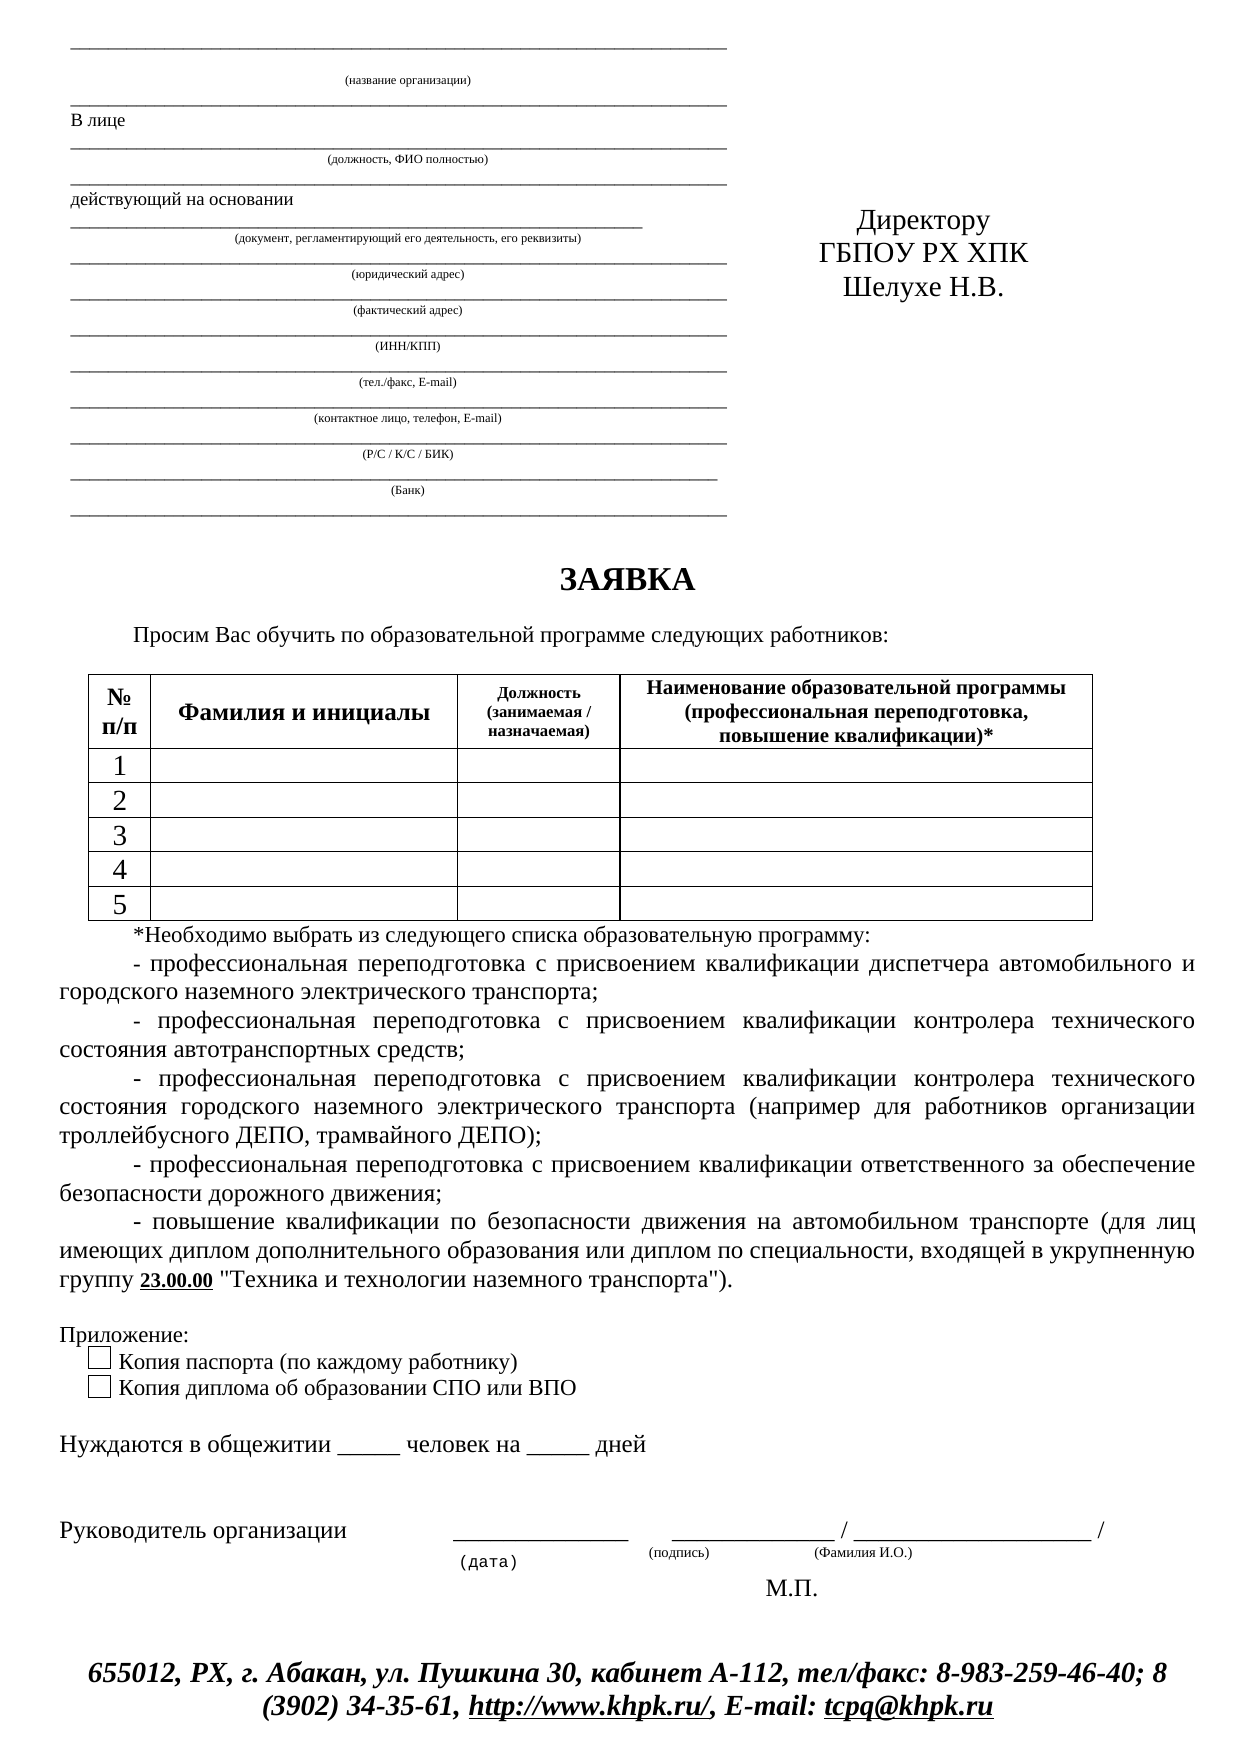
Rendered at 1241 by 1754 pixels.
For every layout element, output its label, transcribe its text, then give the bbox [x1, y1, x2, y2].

text - профессиональная переподготовка с присвоением квалификации контролера технического состояния городского наземного электрического транспорта (например для работников организации троллейбусного ДЕПО, трамвайного ДЕПО); [59, 1063, 1196, 1149]
table_header Директору ГБПОУ РХ ХПК Шелухе Н.В. [756, 30, 1090, 559]
table_cell [151, 783, 457, 817]
text ЗАЯВКА [59, 559, 1196, 597]
table_cell [458, 852, 619, 886]
table_cell [151, 887, 457, 920]
table_cell [621, 783, 1092, 817]
text - профессиональная переподготовка с присвоением квалификации диспетчера автомобильного и городского наземного электрического транспорта; [59, 948, 1196, 1005]
text Приложение: [59, 1321, 1196, 1348]
table_header № п/п [89, 675, 150, 747]
table_cell [621, 818, 1092, 851]
table_cell 1 [89, 749, 150, 782]
table_cell 3 [89, 818, 150, 851]
text М.П. [59, 1573, 1196, 1602]
table_cell 4 [89, 852, 150, 886]
table_cell [621, 887, 1092, 920]
table_cell [458, 783, 619, 817]
text Руководитель организации ______________ _____________ / ___________________ / [59, 1516, 1196, 1544]
text *Необходимо выбрать из следующего списка образовательную программу: [59, 921, 1196, 948]
table_header ______________________________________________________________________ (название организации) ______________________________________________________________________ В лице ______________________________________________________________________ (должность, ФИО полностью) ______________________________________________________________________ действующий на основании _____________________________________________________________ (документ, регламентирующий его деятельность, его реквизиты) ______________________________________________________________________ (юридический адрес) ______________________________________________________________________ (фактический адрес) ______________________________________________________________________ (ИНН/КПП) ______________________________________________________________________ (тел./факс, E-mail) ______________________________________________________________________ (контактное лицо, телефон, E-mail) ______________________________________________________________________ (Р/С / К/С / БИК) _____________________________________________________________________ (Банк) ______________________________________________________________________ [59, 30, 756, 559]
text Просим Вас обучить по образовательной программе следующих работников: [59, 621, 1196, 648]
text - профессиональная переподготовка с присвоением квалификации контролера технического состояния автотранспортных средств; [59, 1005, 1196, 1063]
text - профессиональная переподготовка с присвоением квалификации ответственного за обеспечение безопасности дорожного движения; [59, 1149, 1196, 1206]
table_cell [458, 749, 619, 782]
text - повышение квалификации по безопасности движения на автомобильном транспорте (для лиц имеющих диплом дополнительного образования или диплом по специальности, входящей в укрупненную группу 23.00.00 "Техника и технологии наземного транспорта"). [59, 1206, 1196, 1293]
table_cell [458, 887, 619, 920]
table_header Наименование образовательной программы (профессиональная переподготовка, повышение квалификации)* [621, 675, 1092, 747]
table_cell [621, 852, 1092, 886]
table_cell [621, 749, 1092, 782]
table_cell 5 [89, 887, 150, 920]
text Копия диплома об образовании СПО или ВПО [59, 1374, 1196, 1401]
text Нуждаются в общежитии _____ человек на _____ дней [59, 1429, 1196, 1458]
table_header Фамилия и инициалы [151, 675, 457, 747]
table_cell [151, 818, 457, 851]
table_cell 2 [89, 783, 150, 817]
text (дата) (подпись) (Фамилия И.О.) [59, 1544, 1196, 1573]
table_cell [151, 852, 457, 886]
table_header Должность (занимаемая / назначаемая) [458, 675, 619, 747]
text Копия паспорта (по каждому работнику) [59, 1348, 1196, 1374]
table_cell [458, 818, 619, 851]
table_cell [151, 749, 457, 782]
